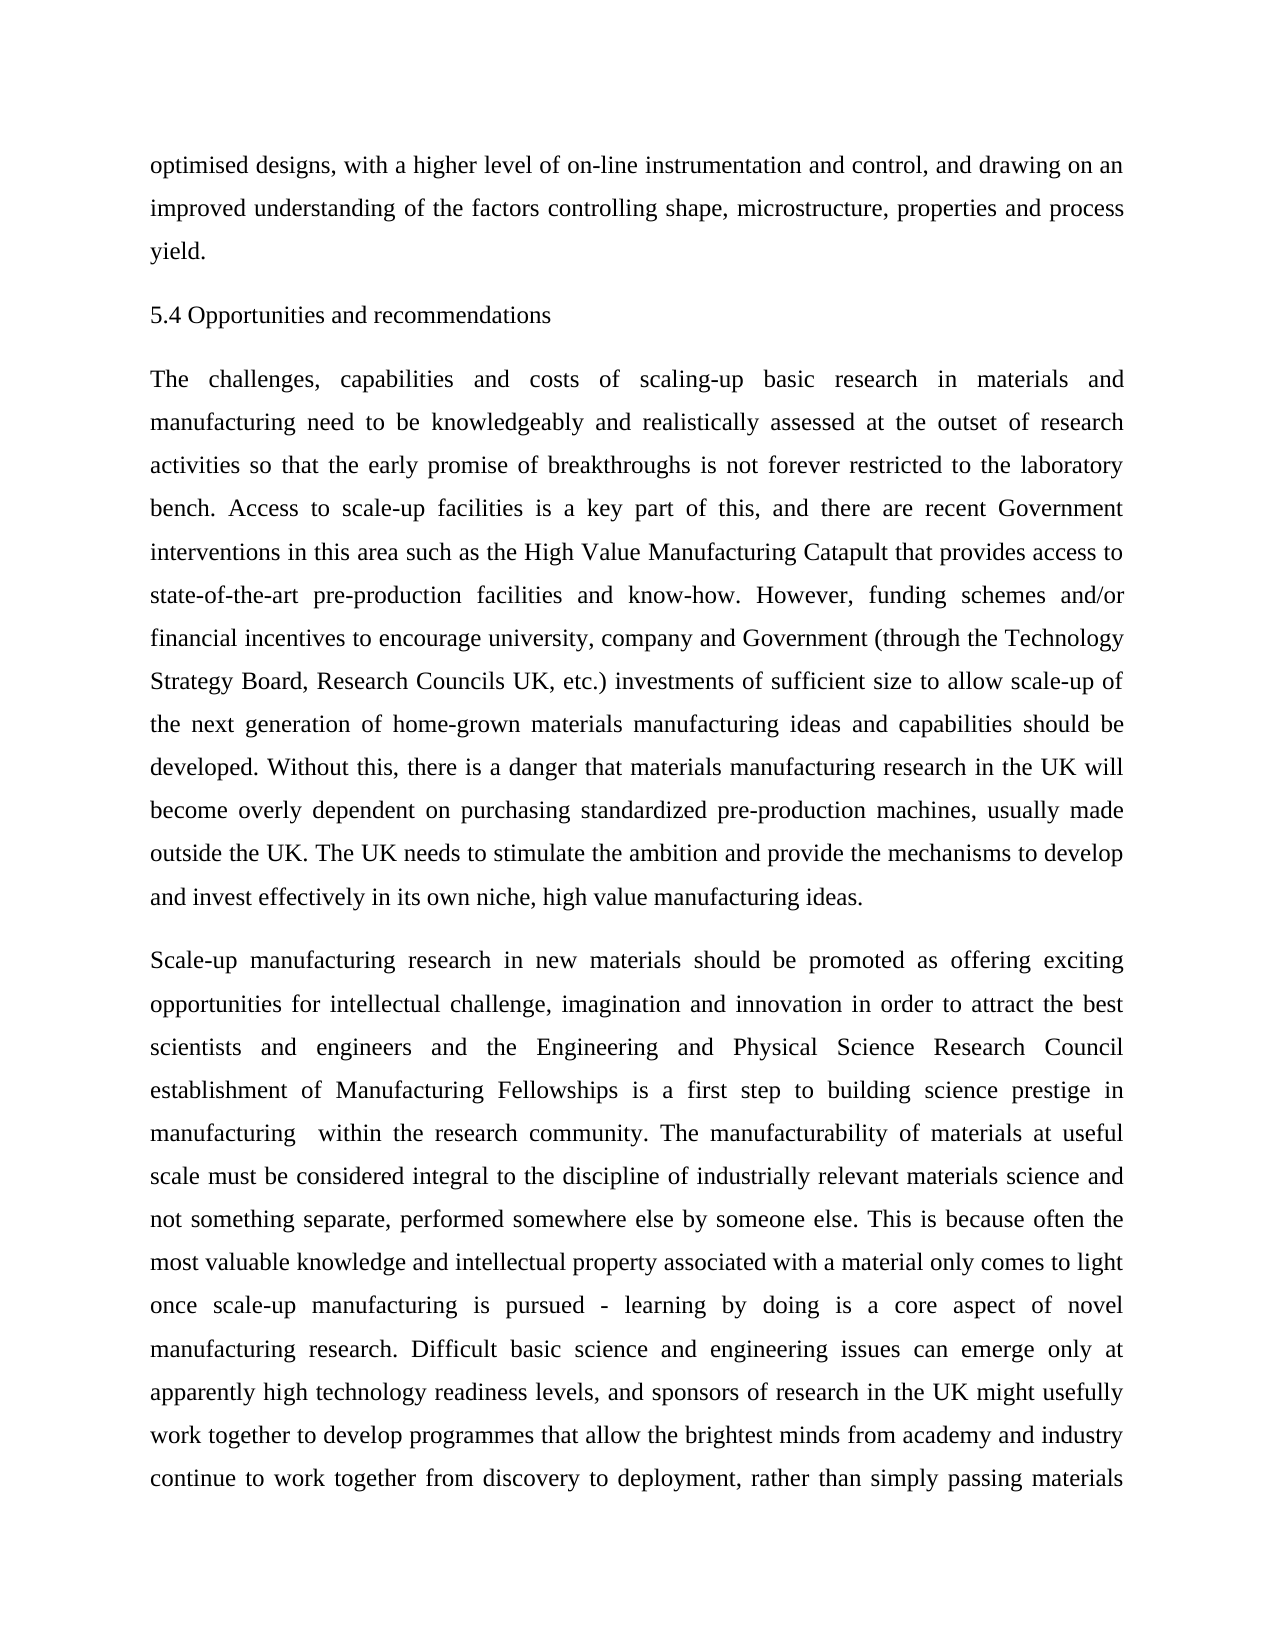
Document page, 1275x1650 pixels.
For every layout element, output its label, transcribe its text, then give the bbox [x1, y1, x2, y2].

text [150, 150, 1125, 265]
text 5.4 Opportunities and recommendations [150, 300, 1125, 329]
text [150, 946, 1125, 1492]
text The challenges, capabilities and costs of scaling-up basic research in materials and manufacturing need to be knowledgeably and realistically assessed at the outset of research activities so that the early promise of breakthroughs is not forever restricted to the laboratory bench. Access to scale-up facilities is a key part of this, and there are recent Government interventions in this area such as the High Value Manufacturing Catapult that provides access to state-of-the-art pre-production facilities and know-how. However, funding schemes and/or financial incentives to encourage university, company and Government (through the Technology Strategy Board, Research Councils UK, etc.) investments of sufficient size to allow scale-up of the next generation of home-grown materials manufacturing ideas and capabilities should be developed. Without this, there is a danger that materials manufacturing research in the UK will become overly dependent on purchasing standardized pre-production machines, usually made outside the UK. The UK needs to stimulate the ambition and provide the mechanisms to develop and invest effectively in its own niche, high value manufacturing ideas. [150, 364, 1125, 910]
